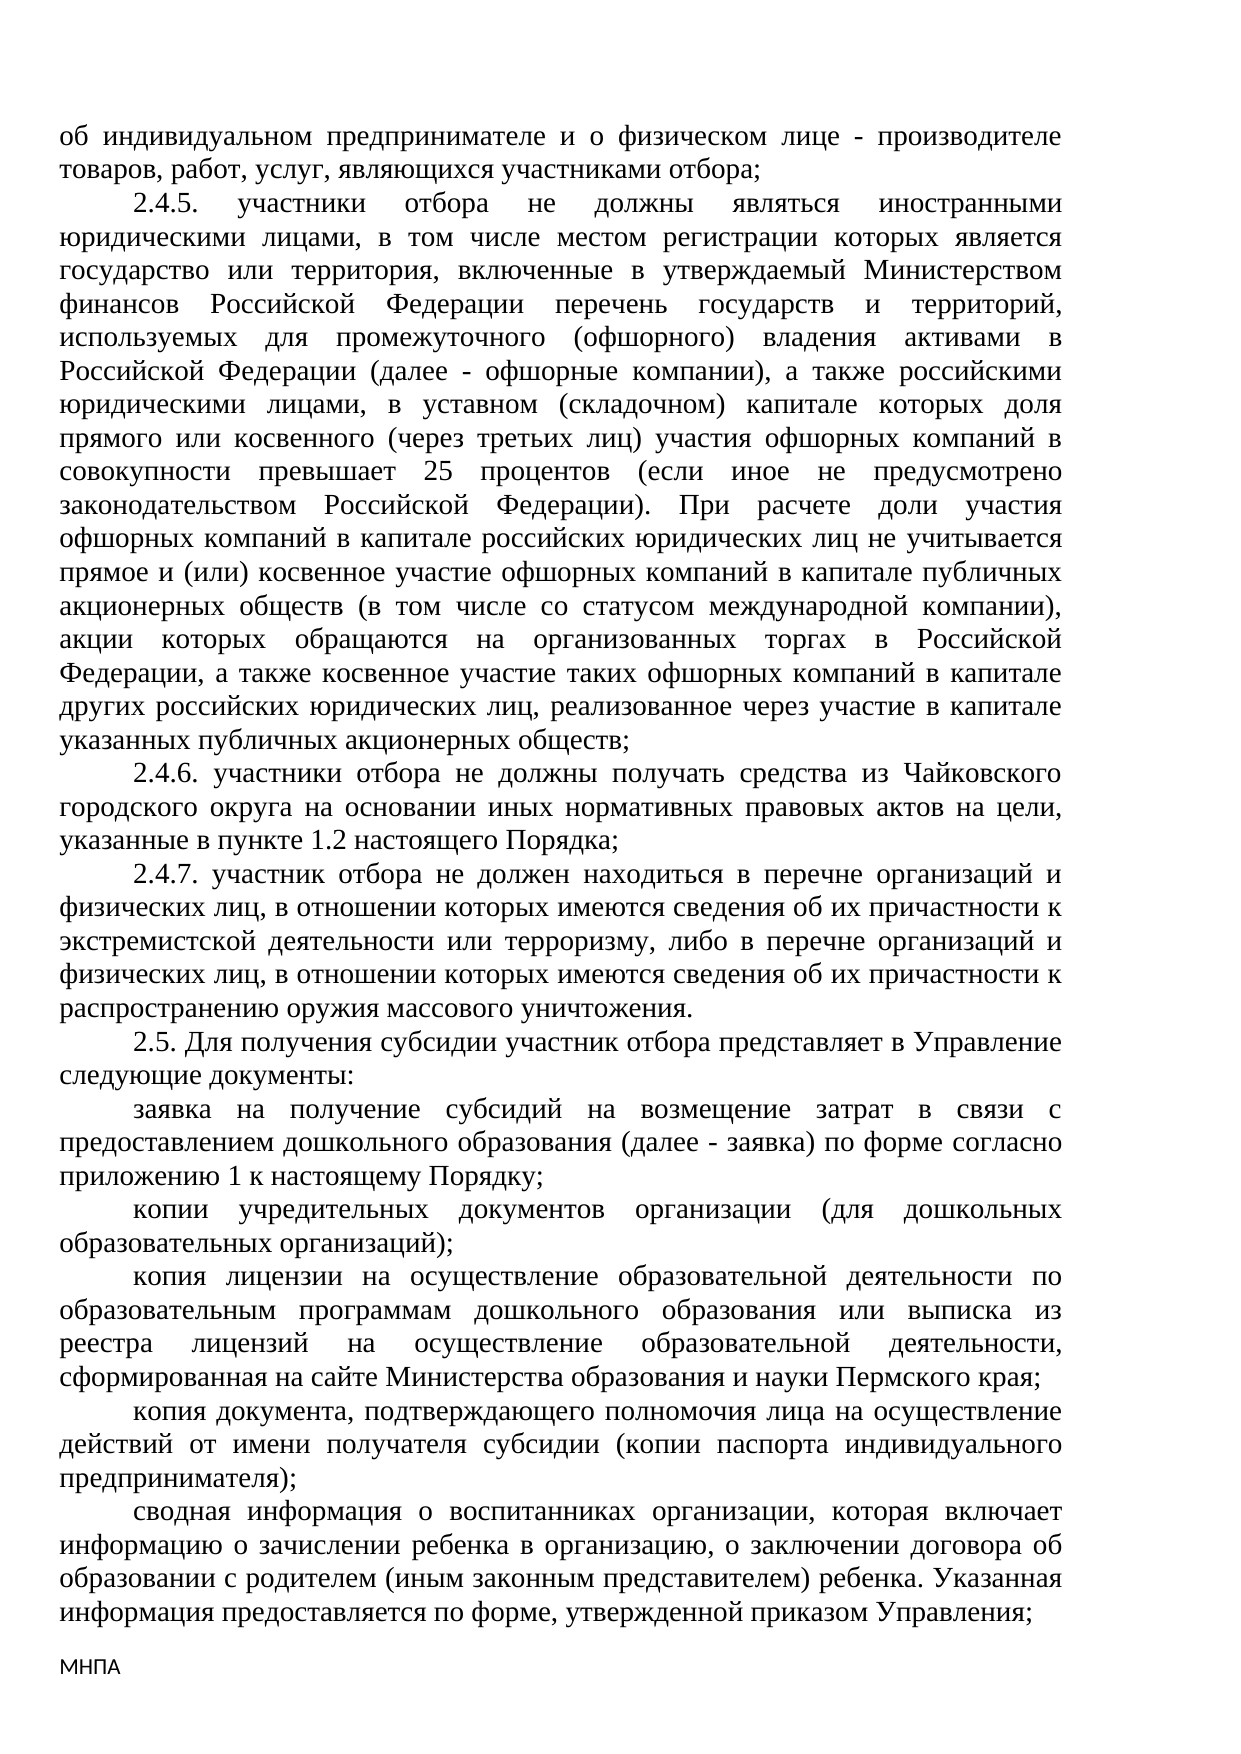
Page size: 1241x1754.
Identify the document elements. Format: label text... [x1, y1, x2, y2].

text сводная информация о воспитанниках организации, которая включает информацию о зачислении ребенка в организацию, о заключении договора об образовании с родителем (иным законным представителем) ребенка. Указанная информация предоставляется по форме, утвержденной приказом Управления; [59, 1493, 1063, 1627]
text копия документа, подтверждающего полномочия лица на осуществление действий от имени получателя субсидии (копии паспорта индивидуального предпринимателя); [59, 1393, 1063, 1493]
text 2.4.5. участники отбора не должны являться иностранными юридическими лицами, в том числе местом регистрации которых является государство или территория, включенные в утверждаемый Министерством финансов Российской Федерации перечень государств и территорий, используемых для промежуточного (офшорного) владения активами в Российской Федерации (далее - офшорные компании), а также российскими юридическими лицами, в уставном (складочном) капитале которых доля прямого или косвенного (через третьих лиц) участия офшорных компаний в совокупности превышает 25 процентов (если иное не предусмотрено законодательством Российской Федерации). При расчете доли участия офшорных компаний в капитале российских юридических лиц не учитывается прямое и (или) косвенное участие офшорных компаний в капитале публичных акционерных обществ (в том числе со статусом международной компании), акции которых обращаются на организованных торгах в Российской Федерации, а также косвенное участие таких офшорных компаний в капитале других российских юридических лиц, реализованное через участие в капитале указанных публичных акционерных обществ; [59, 185, 1063, 755]
text копия лицензии на осуществление образовательной деятельности по образовательным программам дошкольного образования или выписка из реестра лицензий на осуществление образовательной деятельности, сформированная на сайте Министерства образования и науки Пермского края; [59, 1258, 1063, 1393]
text 2.5. Для получения субсидии участник отбора представляет в Управление следующие документы: [59, 1024, 1063, 1091]
text 2.4.6. участники отбора не должны получать средства из Чайковского городского округа на основании иных нормативных правовых актов на цели, указанные в пункте 1.2 настоящего Порядка; [59, 755, 1063, 856]
text 2.4.7. участник отбора не должен находиться в перечне организаций и физических лиц, в отношении которых имеются сведения об их причастности к экстремистской деятельности или терроризму, либо в перечне организаций и физических лиц, в отношении которых имеются сведения об их причастности к распространению оружия массового уничтожения. [59, 856, 1063, 1024]
text заявка на получение субсидий на возмещение затрат в связи с предоставлением дошкольного образования (далее - заявка) по форме согласно приложению 1 к настоящему Порядку; [59, 1091, 1063, 1191]
text копии учредительных документов организации (для дошкольных образовательных организаций); [59, 1191, 1063, 1258]
